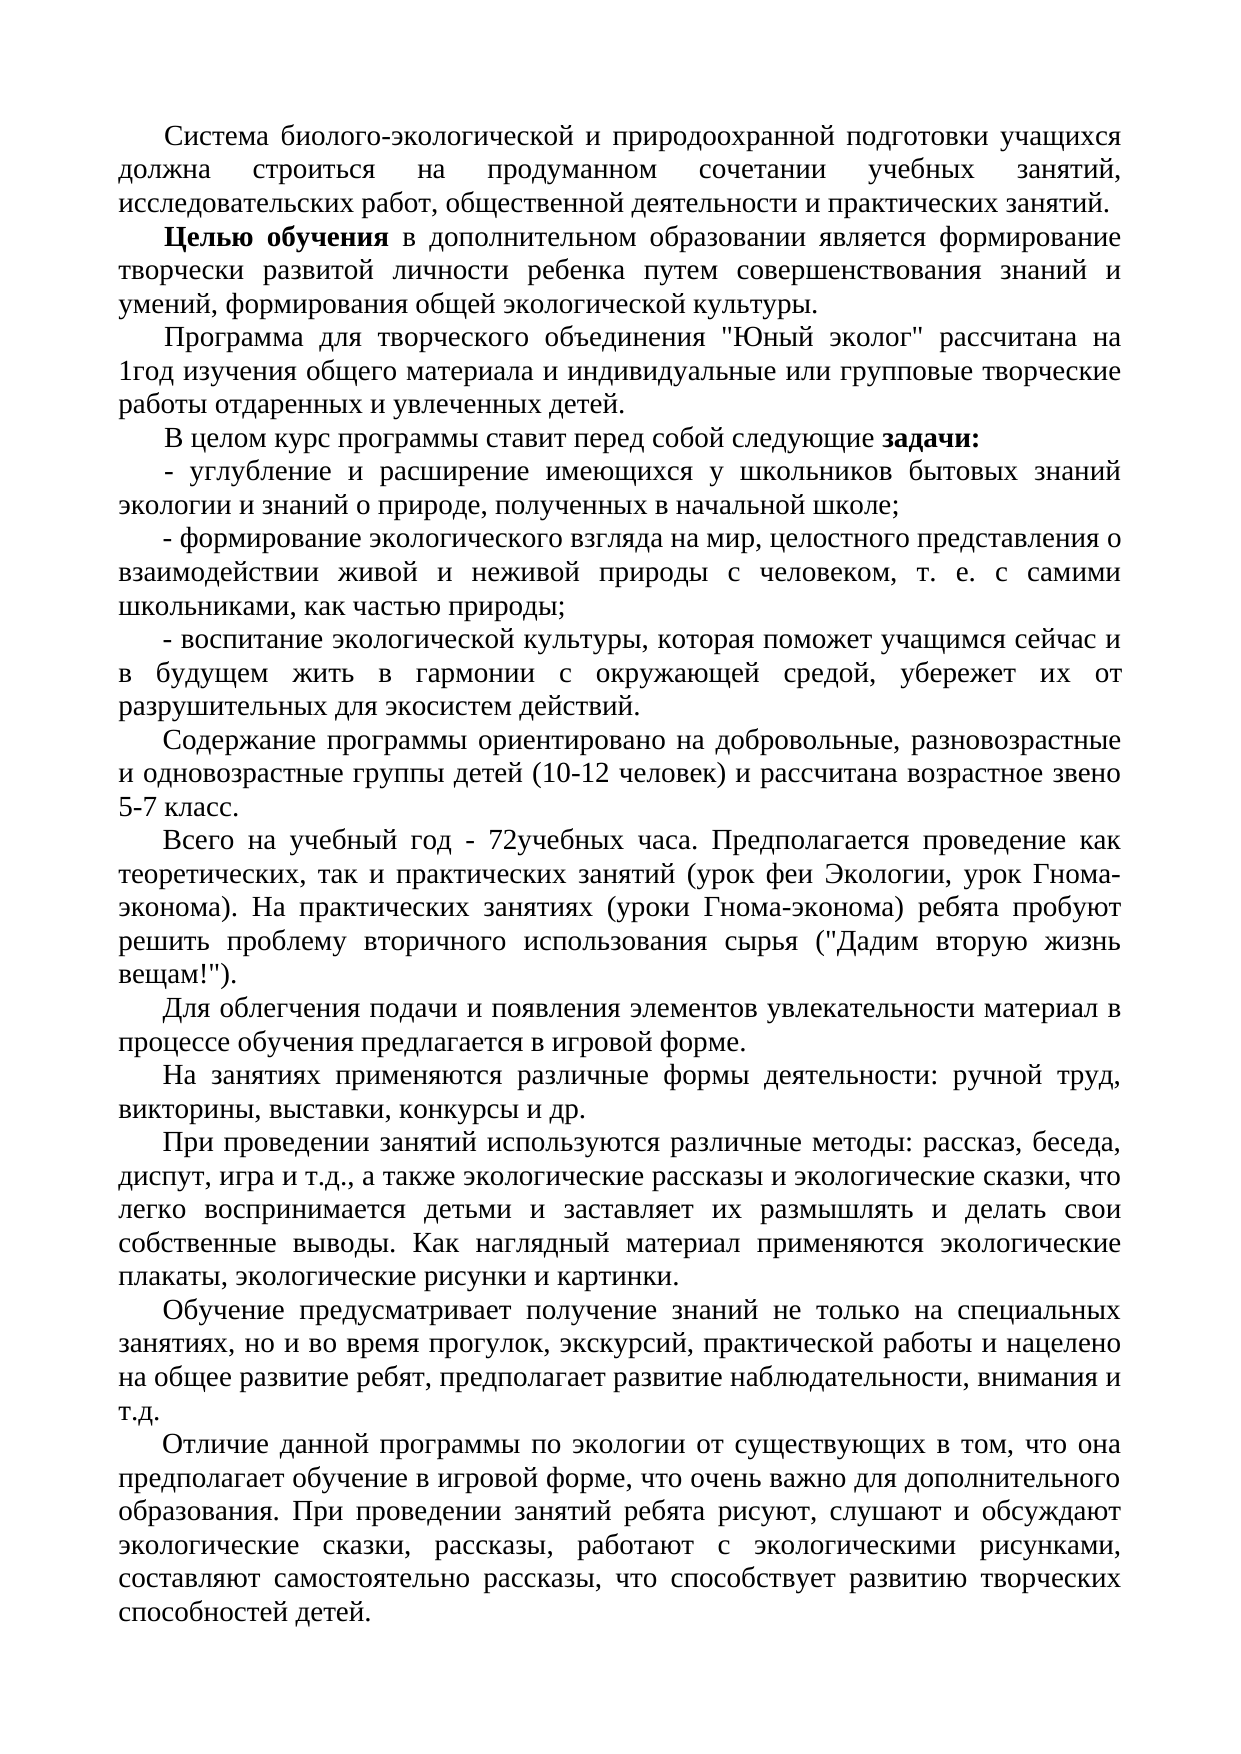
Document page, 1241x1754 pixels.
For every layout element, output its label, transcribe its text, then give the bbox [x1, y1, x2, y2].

text Целью обучения в дополнительном образовании является формирование творчески развитой личности ребенка путем совершенствования знаний и умений, формирования общей экологической культуры. [118, 219, 1122, 319]
text При проведении занятий используются различные методы: рассказ, беседа, диспут, игра и т.д., а также экологические рассказы и экологические сказки, что легко воспринимается детьми и заставляет их размышлять и делать свои собственные выводы. Как наглядный материал применяются экологические плакаты, экологические рисунки и картинки. [118, 1124, 1122, 1292]
text Содержание программы ориентировано на добровольные, разновозрастные и одновозрастные группы детей (10-12 человек) и рассчитана возрастное звено 5-7 класс. [118, 722, 1122, 822]
text В целом курс программы ставит перед собой следующие задачи: [118, 420, 1122, 453]
text Программа для творческого объединения "Юный эколог" рассчитана на 1год изучения общего материала и индивидуальные или групповые творческие работы отдаренных и увлеченных детей. [118, 319, 1122, 420]
text Система биолого-экологической и природоохранной подготовки учащихся должна строиться на продуманном сочетании учебных занятий, исследовательских работ, общественной деятельности и практических занятий. [118, 118, 1122, 219]
text На занятиях применяются различные формы деятельности: ручной труд, викторины, выставки, конкурсы и др. [118, 1057, 1122, 1124]
text Всего на учебный год - 72учебных часа. Предполагается проведение как теоретических, так и практических занятий (урок феи Экологии, урок Гнома-эконома). На практических занятиях (уроки Гнома-эконома) ребята пробуют решить проблему вторичного использования сырья ("Дадим вторую жизнь вещам!"). [118, 822, 1122, 990]
text - формирование экологического взгляда на мир, целостного представления о взаимодействии живой и неживой природы с человеком, т. е. с самими школьниками, как частью природы; [118, 521, 1122, 621]
text Отличие данной программы по экологии от существующих в том, что она предполагает обучение в игровой форме, что очень важно для дополнительного образования. При проведении занятий ребята рисуют, слушают и обсуждают экологические сказки, рассказы, работают с экологическими рисунками, составляют самостоятельно рассказы, что способствует развитию творческих способностей детей. [118, 1426, 1122, 1627]
text Обучение предусматривает получение знаний не только на специальных занятиях, но и во время прогулок, экскурсий, практической работы и нацелено на общее развитие ребят, предполагает развитие наблюдательности, внимания и т.д. [118, 1292, 1122, 1426]
text Для облегчения подачи и появления элементов увлекательности материал в процессе обучения предлагается в игровой форме. [118, 990, 1122, 1057]
text - углубление и расширение имеющихся у школьников бытовых знаний экологии и знаний о природе, полученных в начальной школе; [118, 453, 1122, 521]
text - воспитание экологической культуры, которая поможет учащимся сейчас и в будущем жить в гармонии с окружающей средой, убережет иx от разрушительных для экосистем действий. [118, 621, 1122, 722]
